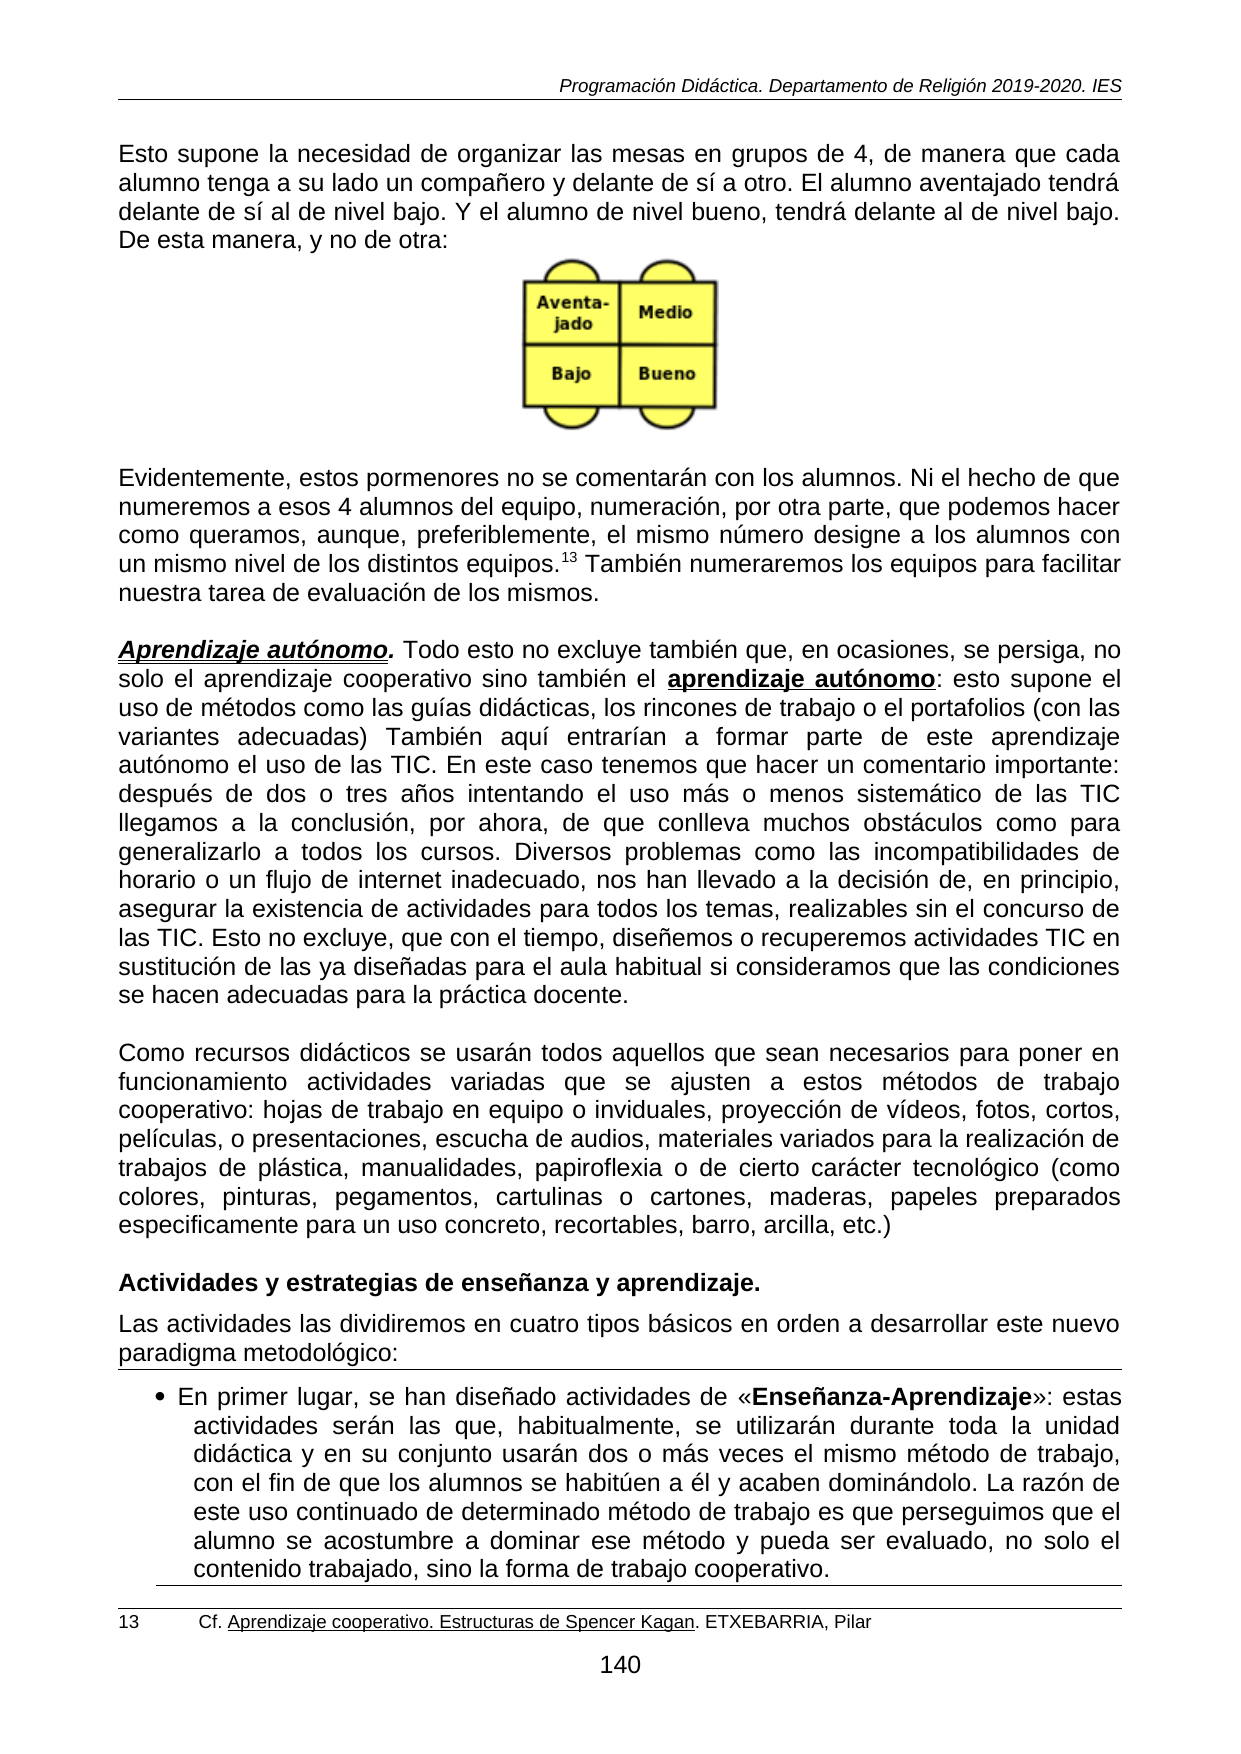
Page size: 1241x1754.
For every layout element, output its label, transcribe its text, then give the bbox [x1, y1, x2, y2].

text Como recursos didácticos se usarán todos aquellos que sean necesarios para poner en funcionamiento actividades variadas que se ajusten a estos métodos de trabajo cooperativo: hojas de trabajo en equipo o inviduales, proyección de vídeos, fotos, cortos, películas, o presentaciones, escucha de audios, materiales variados para la realización de trabajos de plástica, manualidades, papiroflexia o de cierto carácter tecnológico (como colores, pinturas, pegamentos, cartulinas o cartones, maderas, papeles preparados especificamente para un uso concreto, recortables, barro, arcilla, etc.) [118, 1038, 1122, 1239]
subtitle En primer lugar, se han diseñado actividades de «Enseñanza-Aprendizaje»: estas actividades serán las que, habitualmente, se utilizarán durante toda la unidad didáctica y en su conjunto usarán dos o más veces el mismo método de trabajo, con el fin de que los alumnos se habitúen a él y acaben dominándolo. La razón de este uso continuado de determinado método de trabajo es que perseguimos que el alumno se acostumbre a dominar ese método y pueda ser evaluado, no solo el contenido trabajado, sino la forma de trabajo cooperativo. [156, 1382, 1122, 1585]
text Actividades y estrategias de enseñanza y aprendizaje. [118, 1268, 1122, 1297]
text Aprendizaje autónomo. Todo esto no excluye también que, en ocasiones, se persiga, no solo el aprendizaje cooperativo sino también el aprendizaje autónomo: esto supone el uso de métodos como las guías didácticas, los rincones de trabajo o el portafolios (con las variantes adecuadas) También aquí entrarían a formar parte de este aprendizaje autónomo el uso de las TIC. En este caso tenemos que hacer un comentario importante: después de dos o tres años intentando el uso más o menos sistemático de las TIC llegamos a la conclusión, por ahora, de que conlleva muchos obstáculos como para generalizarlo a todos los cursos. Diversos problemas como las incompatibilidades de horario o un flujo de internet inadecuado, nos han llevado a la decisión de, en principio, asegurar la existencia de actividades para todos los temas, realizables sin el concurso de las TIC. Esto no excluye, que con el tiempo, diseñemos o recuperemos actividades TIC en sustitución de las ya diseñadas para el aula habitual si consideramos que las condiciones se hacen adecuadas para la práctica docente. [118, 636, 1122, 1009]
subtitle Las actividades las dividiremos en cuatro tipos básicos en orden a desarrollar este nuevo paradigma metodológico: [118, 1309, 1122, 1369]
text Esto supone la necesidad de organizar las mesas en grupos de 4, de manera que cada alumno tenga a su lado un compañero y delante de sí a otro. El alumno aventajado tendrá delante de sí al de nivel bajo. Y el alumno de nivel bueno, tendrá delante al de nivel bajo. De esta manera, y no de otra: [118, 139, 1122, 254]
text Evidentemente, estos pormenores no se comentarán con los alumnos. Ni el hecho de que numeremos a esos 4 alumnos del equipo, numeración, por otra parte, que podemos hacer como queramos, aunque, preferiblemente, el mismo número designe a los alumnos con un mismo nivel de los distintos equipos. También numeraremos los equipos para facilitar nuestra tarea de evaluación de los mismos. [118, 463, 1122, 607]
picture [521, 254, 719, 435]
